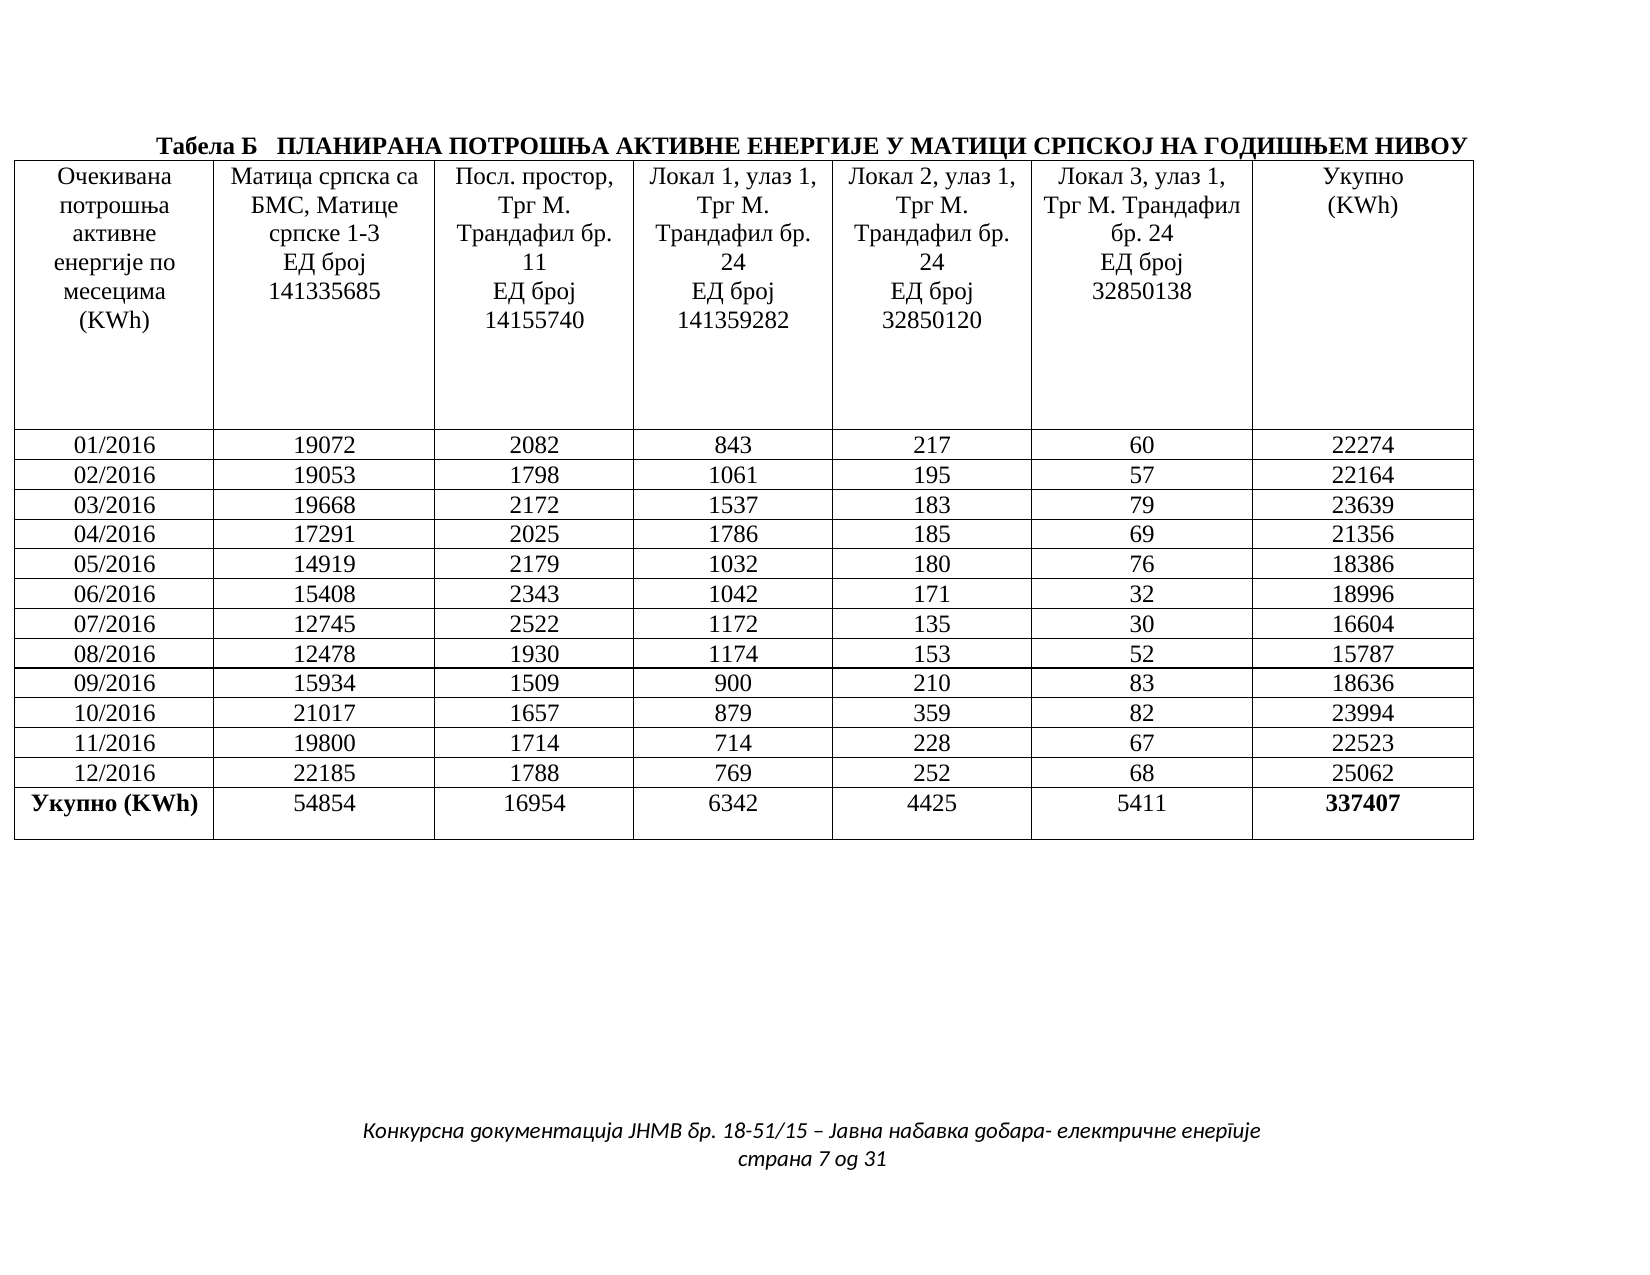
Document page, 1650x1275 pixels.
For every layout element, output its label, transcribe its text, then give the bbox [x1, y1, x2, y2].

table_cell 22523 [1253, 728, 1473, 757]
table_cell 1174 [634, 639, 832, 667]
table_cell 252 [833, 758, 1031, 787]
table_header Посл. простор, Трг М. Трандафил бр. 11 ЕД број 14155740 [435, 161, 633, 429]
table_cell 337407 [1253, 788, 1473, 839]
table_cell 02/2016 [15, 460, 213, 489]
table_cell 879 [634, 698, 832, 727]
table_cell 60 [1032, 430, 1252, 459]
table_cell 2082 [435, 430, 633, 459]
table_cell 900 [634, 669, 832, 697]
text Табела Б ПЛАНИРАНА ПОТРОШЊА АКТИВНЕ ЕНЕРГИЈЕ У МАТИЦИ СРПСКОЈ НА ГОДИШЊЕМ НИВОУ [29, 131, 1595, 160]
table_cell 5411 [1032, 788, 1252, 839]
table_header Локал 3, улаз 1, Трг М. Трандафил бр. 24 ЕД број 32850138 [1032, 161, 1252, 429]
table_cell 79 [1032, 490, 1252, 518]
table_cell 4425 [833, 788, 1031, 839]
table_cell 18636 [1253, 669, 1473, 697]
table_cell 135 [833, 609, 1031, 638]
table_header Локал 1, улаз 1, Трг М. Трандафил бр. 24 ЕД број 141359282 [634, 161, 832, 429]
table_cell 19053 [214, 460, 434, 489]
table_cell 68 [1032, 758, 1252, 787]
table_cell 12745 [214, 609, 434, 638]
table_cell 21356 [1253, 520, 1473, 548]
table_cell 69 [1032, 520, 1252, 548]
table_cell 180 [833, 549, 1031, 578]
table_cell 843 [634, 430, 832, 459]
table_cell 14919 [214, 549, 434, 578]
table_cell 82 [1032, 698, 1252, 727]
table_cell 22164 [1253, 460, 1473, 489]
table_cell 19072 [214, 430, 434, 459]
table_cell 2172 [435, 490, 633, 518]
table_cell 195 [833, 460, 1031, 489]
table_cell 171 [833, 579, 1031, 608]
table_cell 04/2016 [15, 520, 213, 548]
table_cell 32 [1032, 579, 1252, 608]
table_cell 2522 [435, 609, 633, 638]
table_cell 1032 [634, 549, 832, 578]
table_cell 22274 [1253, 430, 1473, 459]
table_cell 1509 [435, 669, 633, 697]
table_cell 714 [634, 728, 832, 757]
table_cell 183 [833, 490, 1031, 518]
table_cell 12/2016 [15, 758, 213, 787]
table_cell 1172 [634, 609, 832, 638]
table_cell 1714 [435, 728, 633, 757]
table_cell 217 [833, 430, 1031, 459]
table_cell 67 [1032, 728, 1252, 757]
table_cell 19668 [214, 490, 434, 518]
table_cell 1657 [435, 698, 633, 727]
table_cell 54854 [214, 788, 434, 839]
table_cell 185 [833, 520, 1031, 548]
table_cell 153 [833, 639, 1031, 667]
table_cell 30 [1032, 609, 1252, 638]
table_cell 2025 [435, 520, 633, 548]
table_cell 23994 [1253, 698, 1473, 727]
table_cell 25062 [1253, 758, 1473, 787]
table_cell 16954 [435, 788, 633, 839]
table_cell 52 [1032, 639, 1252, 667]
table_header Локал 2, улаз 1, Трг М. Трандафил бр. 24 ЕД број 32850120 [833, 161, 1031, 429]
table_cell 09/2016 [15, 669, 213, 697]
table_cell 23639 [1253, 490, 1473, 518]
table_cell 6342 [634, 788, 832, 839]
table_cell 1786 [634, 520, 832, 548]
table_cell 15934 [214, 669, 434, 697]
table_cell 01/2016 [15, 430, 213, 459]
table_cell 228 [833, 728, 1031, 757]
table_cell 06/2016 [15, 579, 213, 608]
table_header Укупно (KWh) [1253, 161, 1473, 429]
table_cell 16604 [1253, 609, 1473, 638]
table_cell 57 [1032, 460, 1252, 489]
table_cell 359 [833, 698, 1031, 727]
table_cell 83 [1032, 669, 1252, 697]
table_cell 1061 [634, 460, 832, 489]
table_cell 03/2016 [15, 490, 213, 518]
table_cell 1788 [435, 758, 633, 787]
table_cell 76 [1032, 549, 1252, 578]
table_cell 21017 [214, 698, 434, 727]
table_cell 17291 [214, 520, 434, 548]
table_cell 769 [634, 758, 832, 787]
table_cell 1930 [435, 639, 633, 667]
table_cell 1798 [435, 460, 633, 489]
table_cell 210 [833, 669, 1031, 697]
table_cell 18386 [1253, 549, 1473, 578]
table_cell 2343 [435, 579, 633, 608]
table_cell 1042 [634, 579, 832, 608]
table_cell Укупно (KWh) [15, 788, 213, 839]
table_header Матица српска са БМС, Матице српске 1-3 ЕД број 141335685 [214, 161, 434, 429]
table_cell 08/2016 [15, 639, 213, 667]
table_cell 22185 [214, 758, 434, 787]
table_cell 18996 [1253, 579, 1473, 608]
table_cell 15787 [1253, 639, 1473, 667]
table_cell 15408 [214, 579, 434, 608]
table_cell 10/2016 [15, 698, 213, 727]
table_header Очекивана потрошња активне енергије по месецима (KWh) [15, 161, 213, 429]
table_cell 07/2016 [15, 609, 213, 638]
table_cell 05/2016 [15, 549, 213, 578]
table_cell 11/2016 [15, 728, 213, 757]
table_cell 1537 [634, 490, 832, 518]
table_cell 12478 [214, 639, 434, 667]
table_cell 19800 [214, 728, 434, 757]
table_cell 2179 [435, 549, 633, 578]
